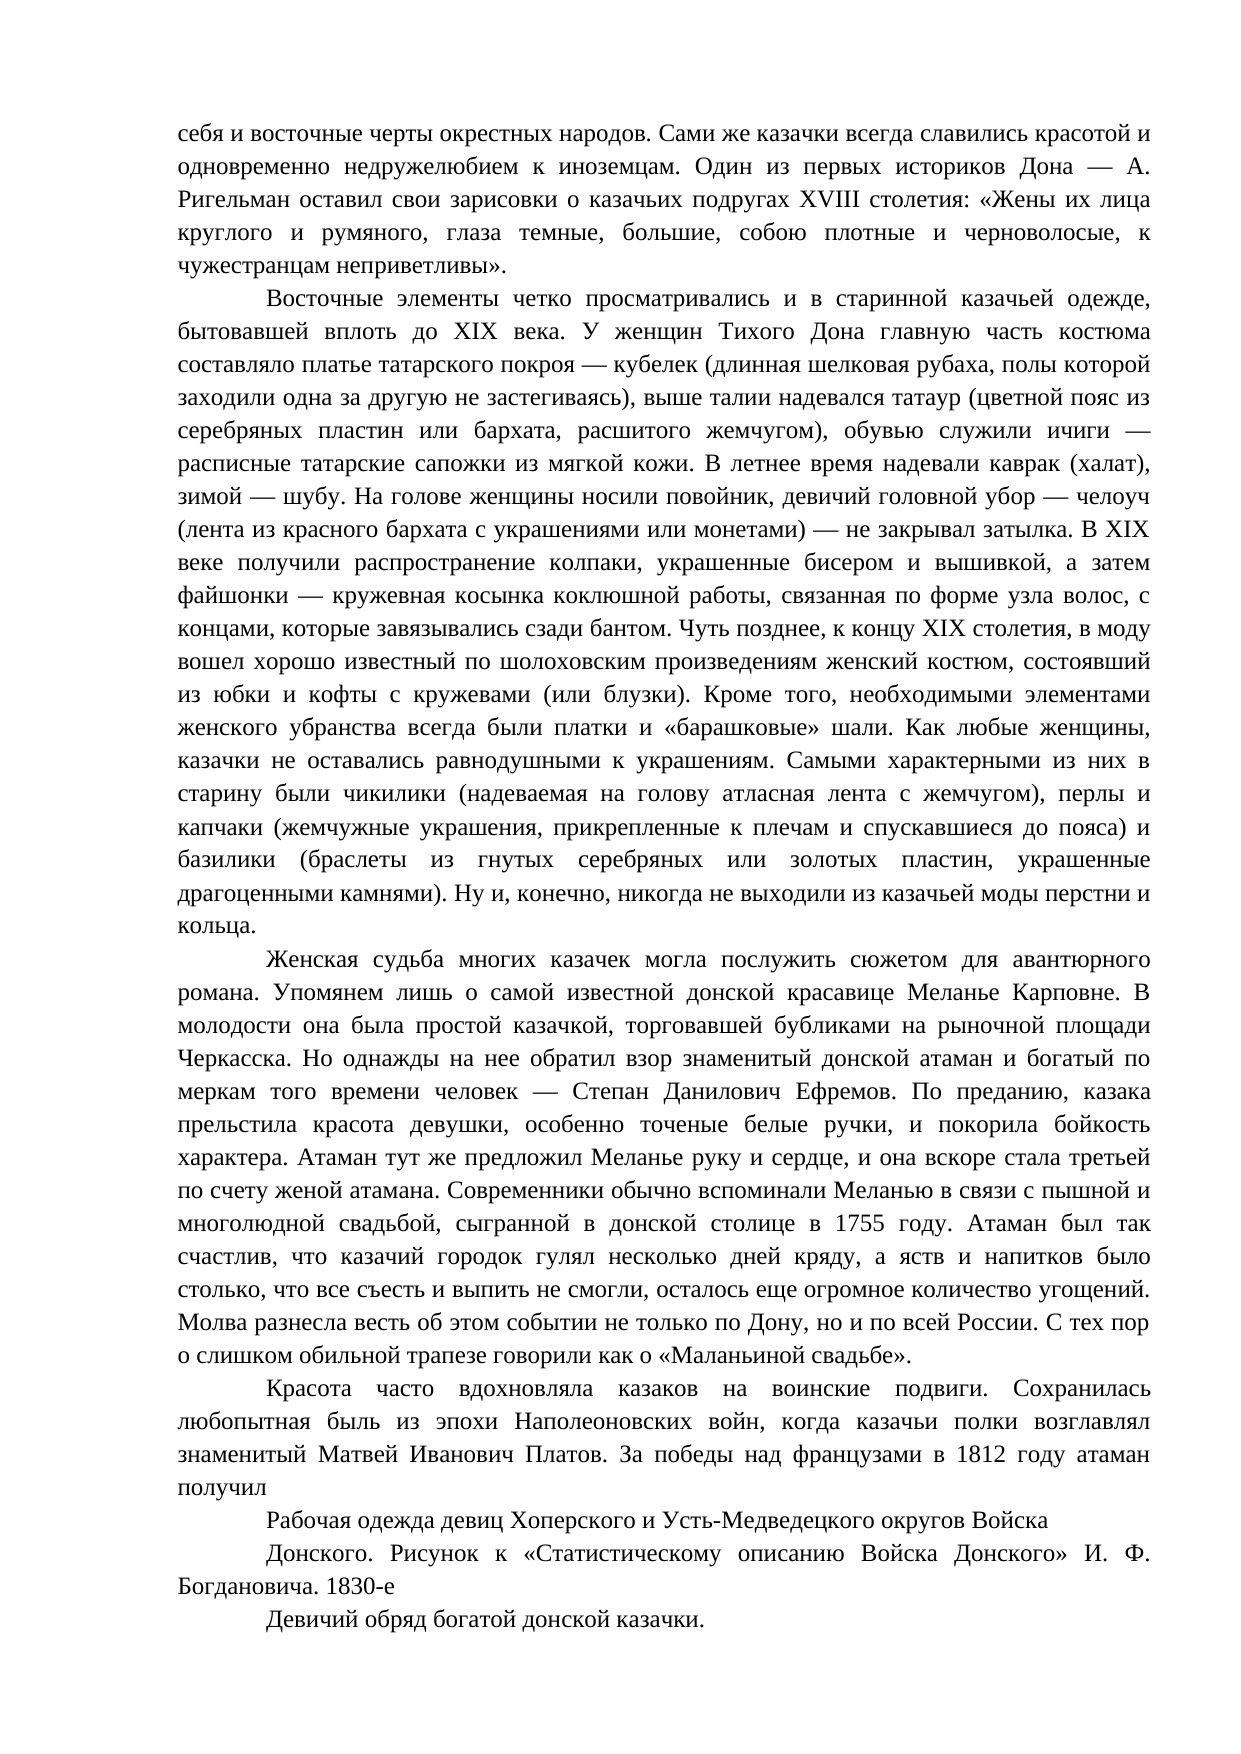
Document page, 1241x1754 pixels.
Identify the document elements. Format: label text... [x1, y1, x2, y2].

text Рабочая одежда девиц Хоперского и Усть-Медведецкого округов Войска [177, 1505, 1152, 1534]
text Донского. Рисунок к «Статистическому описанию Войска Донского» И. Ф. Богдановича. 1830-е [177, 1538, 1152, 1600]
text Восточные элементы четко просматривались и в старинной казачьей одежде, бытовавшей вплоть до XIX века. У женщин Тихого Дона главную часть костюма составляло платье татарского покроя — кубелек (длинная шелковая рубаха, полы которой заходили одна за другую не застегиваясь), выше талии надевался татаур (цветной пояс из серебряных пластин или бархата, расшитого жемчугом), обувью служили ичиги — расписные татарские сапожки из мягкой кожи. В летнее время надевали каврак (халат), зимой — шубу. На голове женщины носили повойник, девичий головной убор — челоуч (лента из красного бархата с украшениями или монетами) — не закрывал затылка. В XIX веке получили распространение колпаки, украшенные бисером и вышивкой, а затем файшонки — кружевная косынка коклюшной работы, связанная по форме узла волос, с концами, которые завязывались сзади бантом. Чуть позднее, к концу XIX столетия, в моду вошел хорошо известный по шолоховским произведениям женский костюм, состоявший из юбки и кофты с кружевами (или блузки). Кроме того, необходимыми элементами женского убранства всегда были платки и «барашковые» шали. Как любые женщины, казачки не оставались равнодушными к украшениям. Самыми характерными из них в старину были чикилики (надеваемая на голову атласная лента с жемчугом), перлы и капчаки (жемчужные украшения, прикрепленные к плечам и спускавшиеся до пояса) и базилики (браслеты из гнутых серебряных или золотых пластин, украшенные драгоценными камнями). Ну и, конечно, никогда не выходили из казачьей моды перстни и кольца. [177, 283, 1152, 939]
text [177, 118, 1152, 279]
text Девичий обряд богатой донской казачки. [177, 1604, 1152, 1633]
text Красота часто вдохновляла казаков на воинские подвиги. Сохранилась любопытная быль из эпохи Наполеоновских войн, когда казачьи полки возглавлял знаменитый Матвей Иванович Платов. За победы над французами в 1812 году атаман получил [177, 1373, 1152, 1501]
text Женская судьба многих казачек могла послужить сюжетом для авантюрного романа. Упомянем лишь о самой известной донской красавице Меланье Карповне. В молодости она была простой казачкой, торговавшей бубликами на рыночной площади Черкасска. Но однажды на нее обратил взор знаменитый донской атаман и богатый по меркам того времени человек — Степан Данилович Ефремов. По преданию, казака прельстила красота девушки, особенно точеные белые ручки, и покорила бойкость характера. Атаман тут же предложил Меланье руку и сердце, и она вскоре стала третьей по счету женой атамана. Современники обычно вспоминали Меланью в связи с пышной и многолюдной свадьбой, сыгранной в донской столице в 1755 году. Атаман был так счастлив, что казачий городок гулял несколько дней кряду, а яств и напитков было столько, что все съесть и выпить не смогли, осталось еще огромное количество угощений. Молва разнесла весть об этом событии не только по Дону, но и по всей России. С тех пор о слишком обильной трапезе говорили как о «Маланьиной свадьбе». [177, 944, 1152, 1369]
